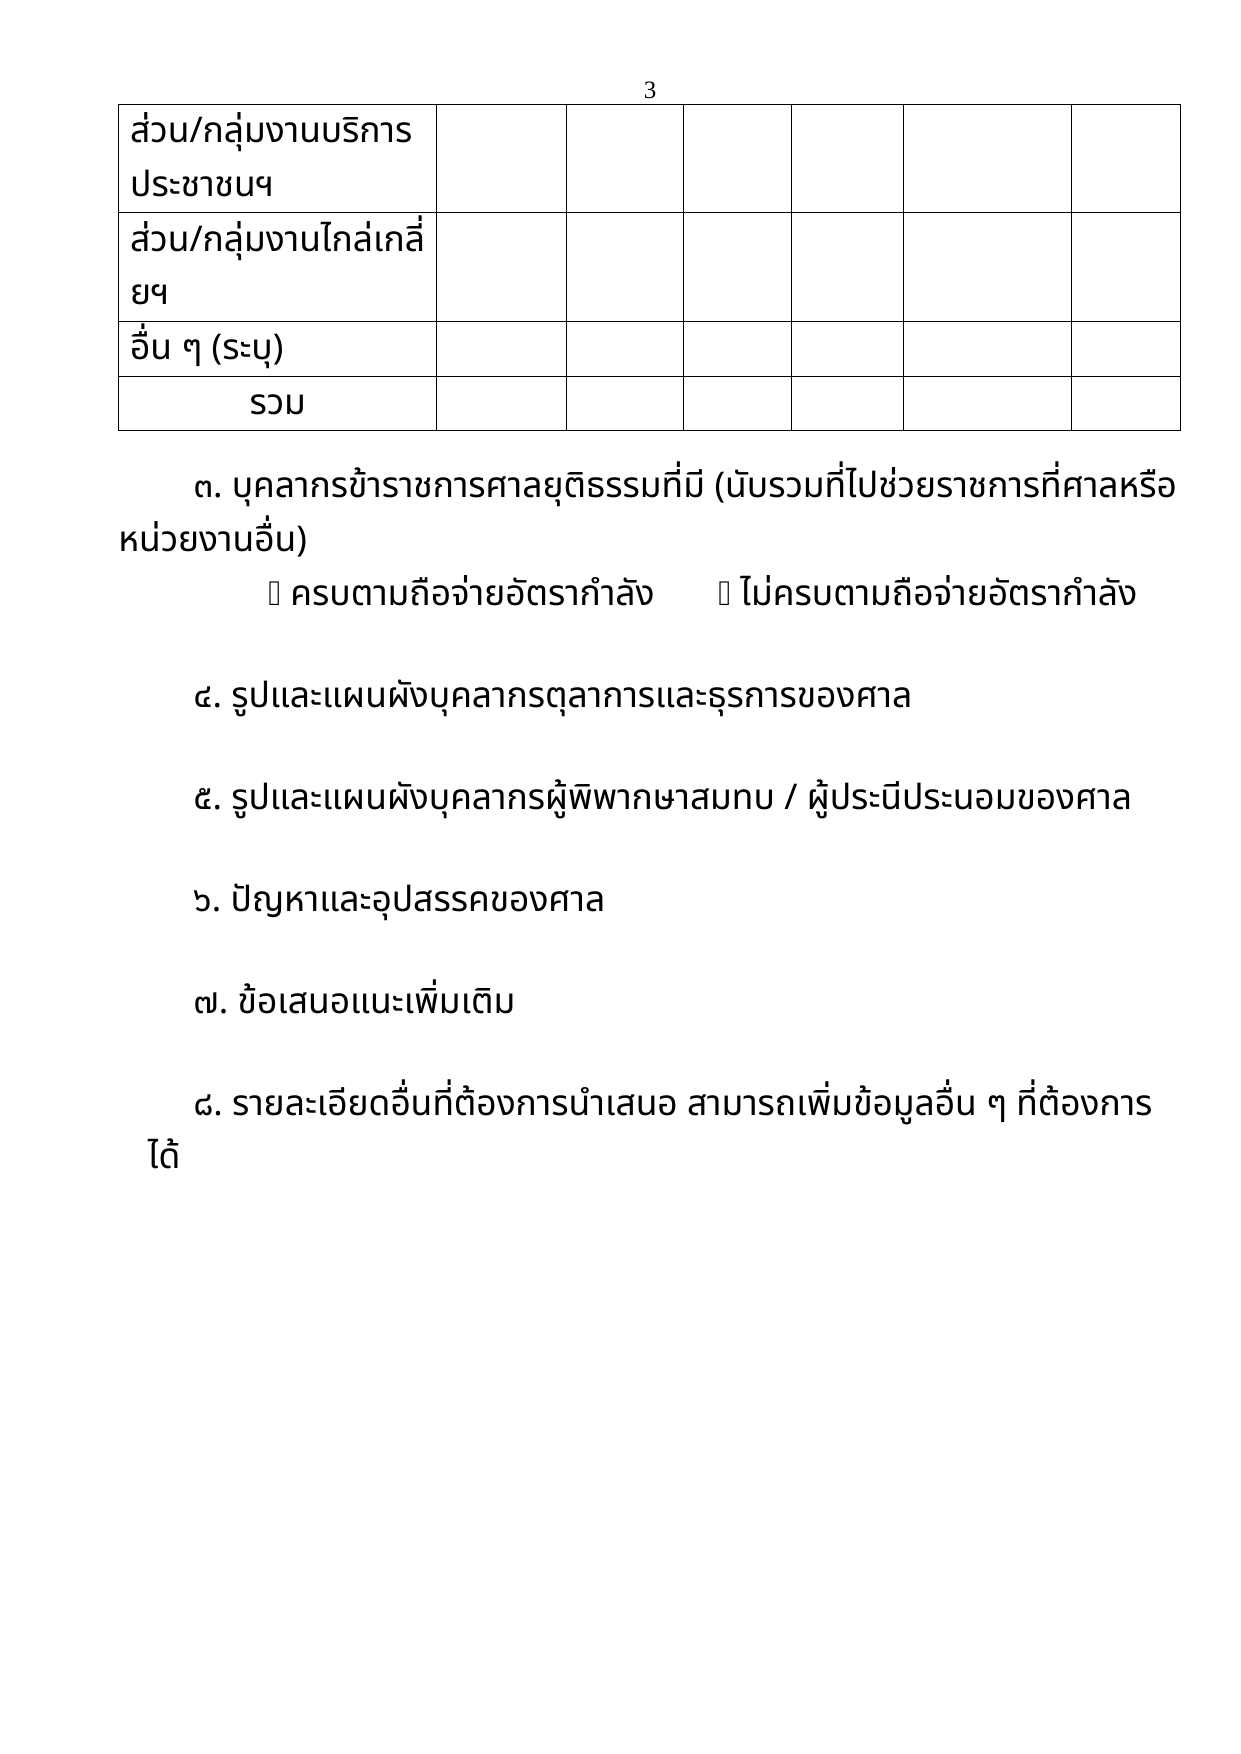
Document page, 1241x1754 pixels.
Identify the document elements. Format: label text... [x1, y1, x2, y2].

table_cell อื่น ๆ (ระบุ) [119, 322, 436, 376]
table_cell [437, 213, 566, 321]
table_cell [1072, 105, 1180, 212]
text ๘. รายละเอียดอื่นที่ต้องการนำเสนอ สามารถเพิ่มข้อมูลอื่น ๆ ที่ต้องการได้ [118, 1077, 1181, 1185]
table_cell [567, 105, 683, 212]
text ๔. รูปและแผนผังบุคลากรตุลาการและธุรการของศาล [118, 669, 1181, 723]
table_cell ส่วน/กลุ่มงานบริการประชาชนฯ [119, 105, 436, 212]
table_cell [1072, 213, 1180, 321]
table_cell [904, 105, 1071, 212]
table_cell [904, 322, 1071, 376]
table_cell [567, 377, 683, 430]
table_cell [437, 105, 566, 212]
table_cell [1072, 377, 1180, 430]
text ๓. บุคลากรข้าราชการศาลยุติธรรมที่มี (นับรวมที่ไปช่วยราชการที่ศาลหรือหน่วยงานอื่น) [118, 459, 1181, 567]
table_cell [792, 322, 903, 376]
text ๗. ข้อเสนอแนะเพิ่มเติม [118, 975, 1181, 1029]
text ๖. ปัญหาและอุปสรรคของศาล [118, 873, 1181, 927]
table_cell [792, 213, 903, 321]
text ๕. รูปและแผนผังบุคลากรผู้พิพากษาสมทบ / ผู้ประนีประนอมของศาล [118, 771, 1181, 825]
table_cell [567, 322, 683, 376]
table_cell [684, 213, 791, 321]
table_cell [792, 377, 903, 430]
table_cell [437, 322, 566, 376]
table_cell [684, 377, 791, 430]
table_cell ส่วน/กลุ่มงานไกล่เกลี่ยฯ [119, 213, 436, 321]
table_cell [904, 213, 1071, 321]
table_cell [437, 377, 566, 430]
table_cell [567, 213, 683, 321]
table_cell [684, 322, 791, 376]
table_cell รวม [119, 377, 436, 430]
table_cell [684, 105, 791, 212]
table_cell [1072, 322, 1180, 376]
table_cell [904, 377, 1071, 430]
text ครบตามถือจ่ายอัตรากำลัง ไม่ครบตามถือจ่ายอัตรากำลัง [118, 567, 1181, 621]
table_cell [792, 105, 903, 212]
